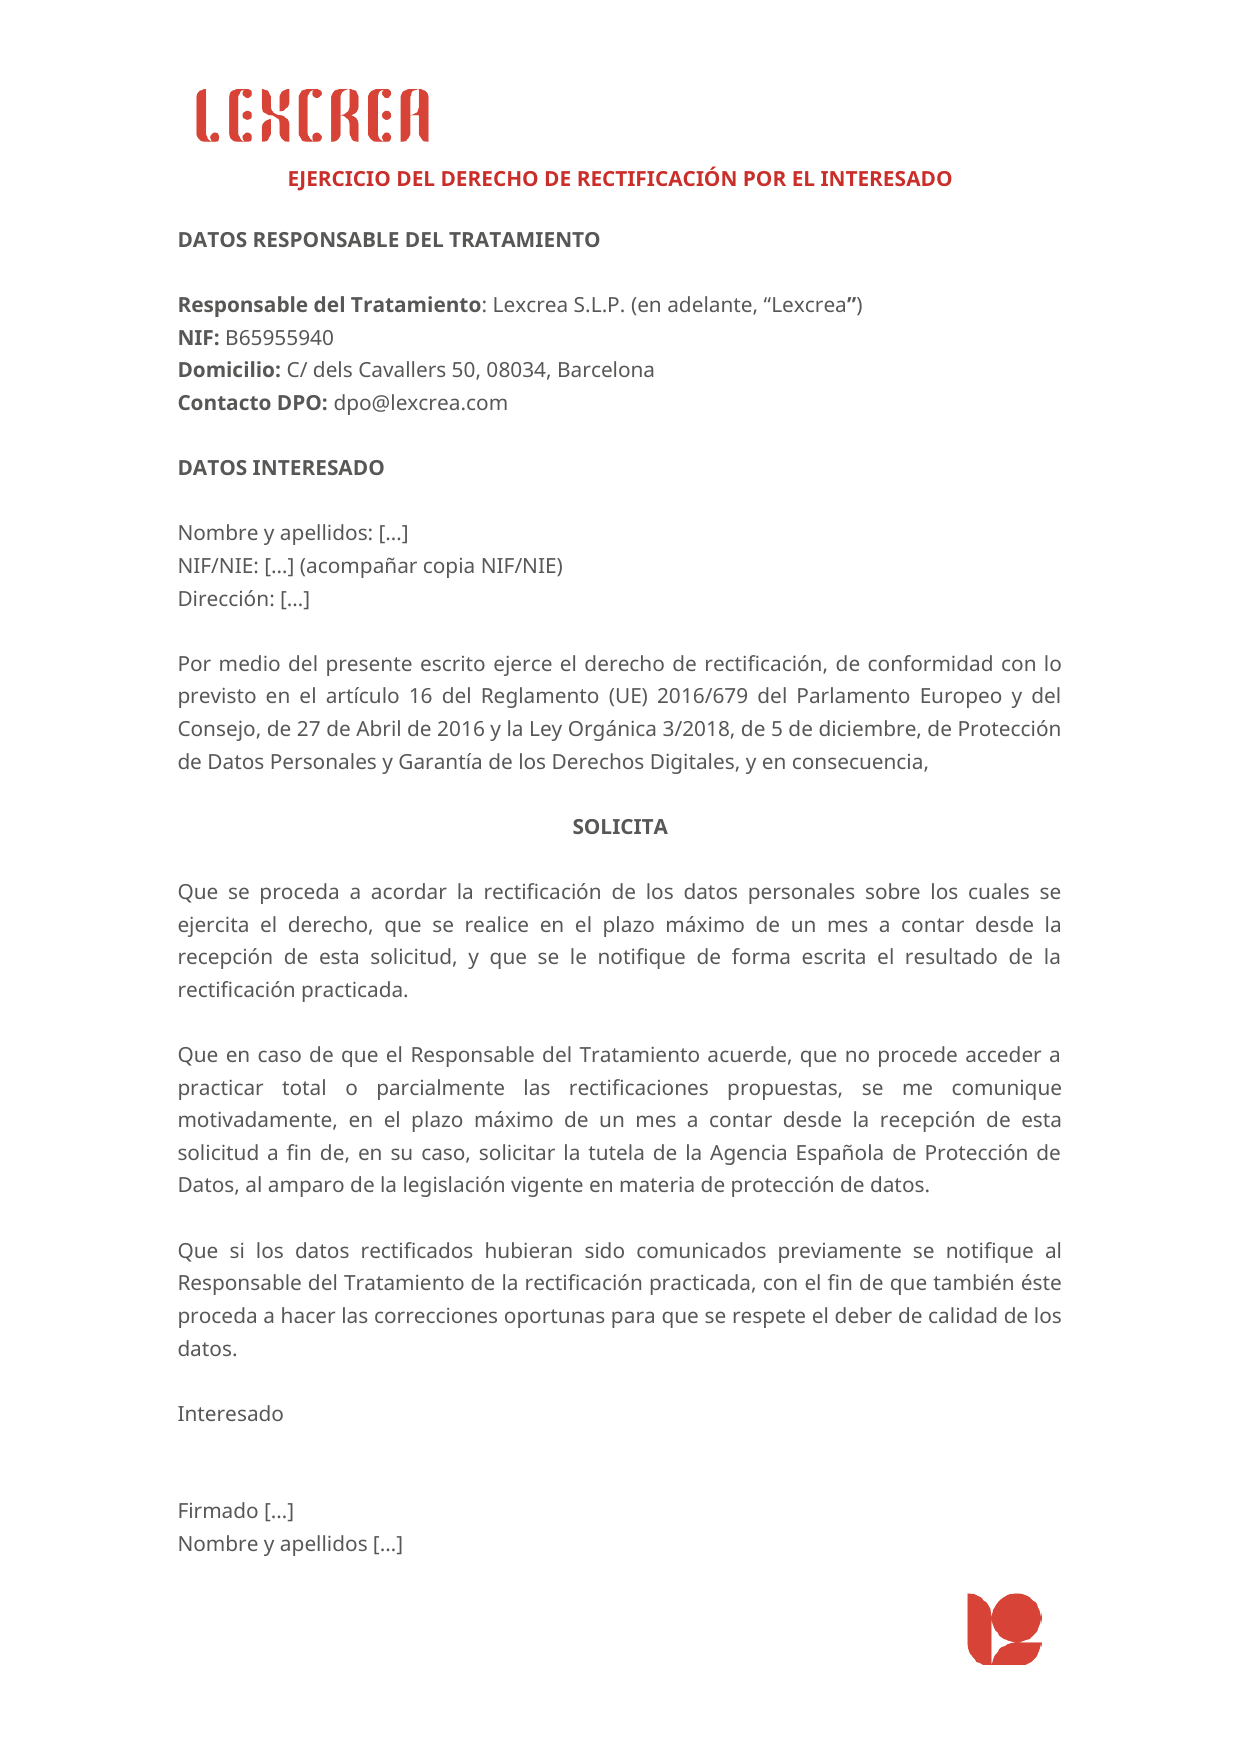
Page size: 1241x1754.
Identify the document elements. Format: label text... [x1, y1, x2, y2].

text Que en caso de que el Responsable del Tratamiento acuerde, que no procede acceder a practicar total o parcialmente las rectificaciones propuestas, se me comunique motivadamente, en el plazo máximo de un mes a contar desde la recepción de esta solicitud a fin de, en su caso, solicitar la tutela de la Agencia Española de Protección de Datos, al amparo de la legislación vigente en materia de protección de datos. [177, 1040, 1063, 1199]
text Que si los datos rectificados hubieran sido comunicados previamente se notifique al Responsable del Tratamiento de la rectificación practicada, con el fin de que también éste proceda a hacer las correcciones oportunas para que se respete el deber de calidad de los datos. [177, 1236, 1063, 1362]
text Firmado […] [177, 1497, 1063, 1525]
text SOLICITA [177, 812, 1063, 840]
text Contacto DPO: dpo@lexcrea.com [177, 388, 1063, 417]
text Interesado [177, 1399, 1063, 1427]
picture [949, 1579, 1064, 1681]
text Nombre y apellidos […] [177, 1529, 1063, 1558]
text NIF/NIE: […] (acompañar copia NIF/NIE) [177, 551, 1063, 579]
text Domicilio: C/ dels Cavallers 50, 08034, Barcelona [177, 356, 1063, 384]
text DATOS INTERESADO [177, 453, 1063, 482]
text Nombre y apellidos: […] [177, 518, 1063, 547]
picture [177, 73, 450, 164]
text Responsable del Tratamiento: Lexcrea S.L.P. (en adelante, “Lexcrea”) [177, 290, 1063, 319]
text DATOS RESPONSABLE DEL TRATAMIENTO [177, 225, 1063, 253]
text Por medio del presente escrito ejerce el derecho de rectificación, de conformidad con lo previsto en el artículo 16 del Reglamento (UE) 2016/679 del Parlamento Europeo y del Consejo, de 27 de Abril de 2016 y la Ley Orgánica 3/2018, de 5 de diciembre, de Protección de Datos Personales y Garantía de los Derechos Digitales, y en consecuencia, [177, 649, 1063, 775]
text Dirección: […] [177, 584, 1063, 612]
text Que se proceda a acordar la rectificación de los datos personales sobre los cuales se ejercita el derecho, que se realice en el plazo máximo de un mes a contar desde la recepción de esta solicitud, y que se le notifique de forma escrita el resultado de la rectificación practicada. [177, 877, 1063, 1003]
text NIF: B65955940 [177, 323, 1063, 351]
text EJERCICIO DEL DERECHO DE RECTIFICACIÓN POR EL INTERESADO [177, 164, 1063, 192]
